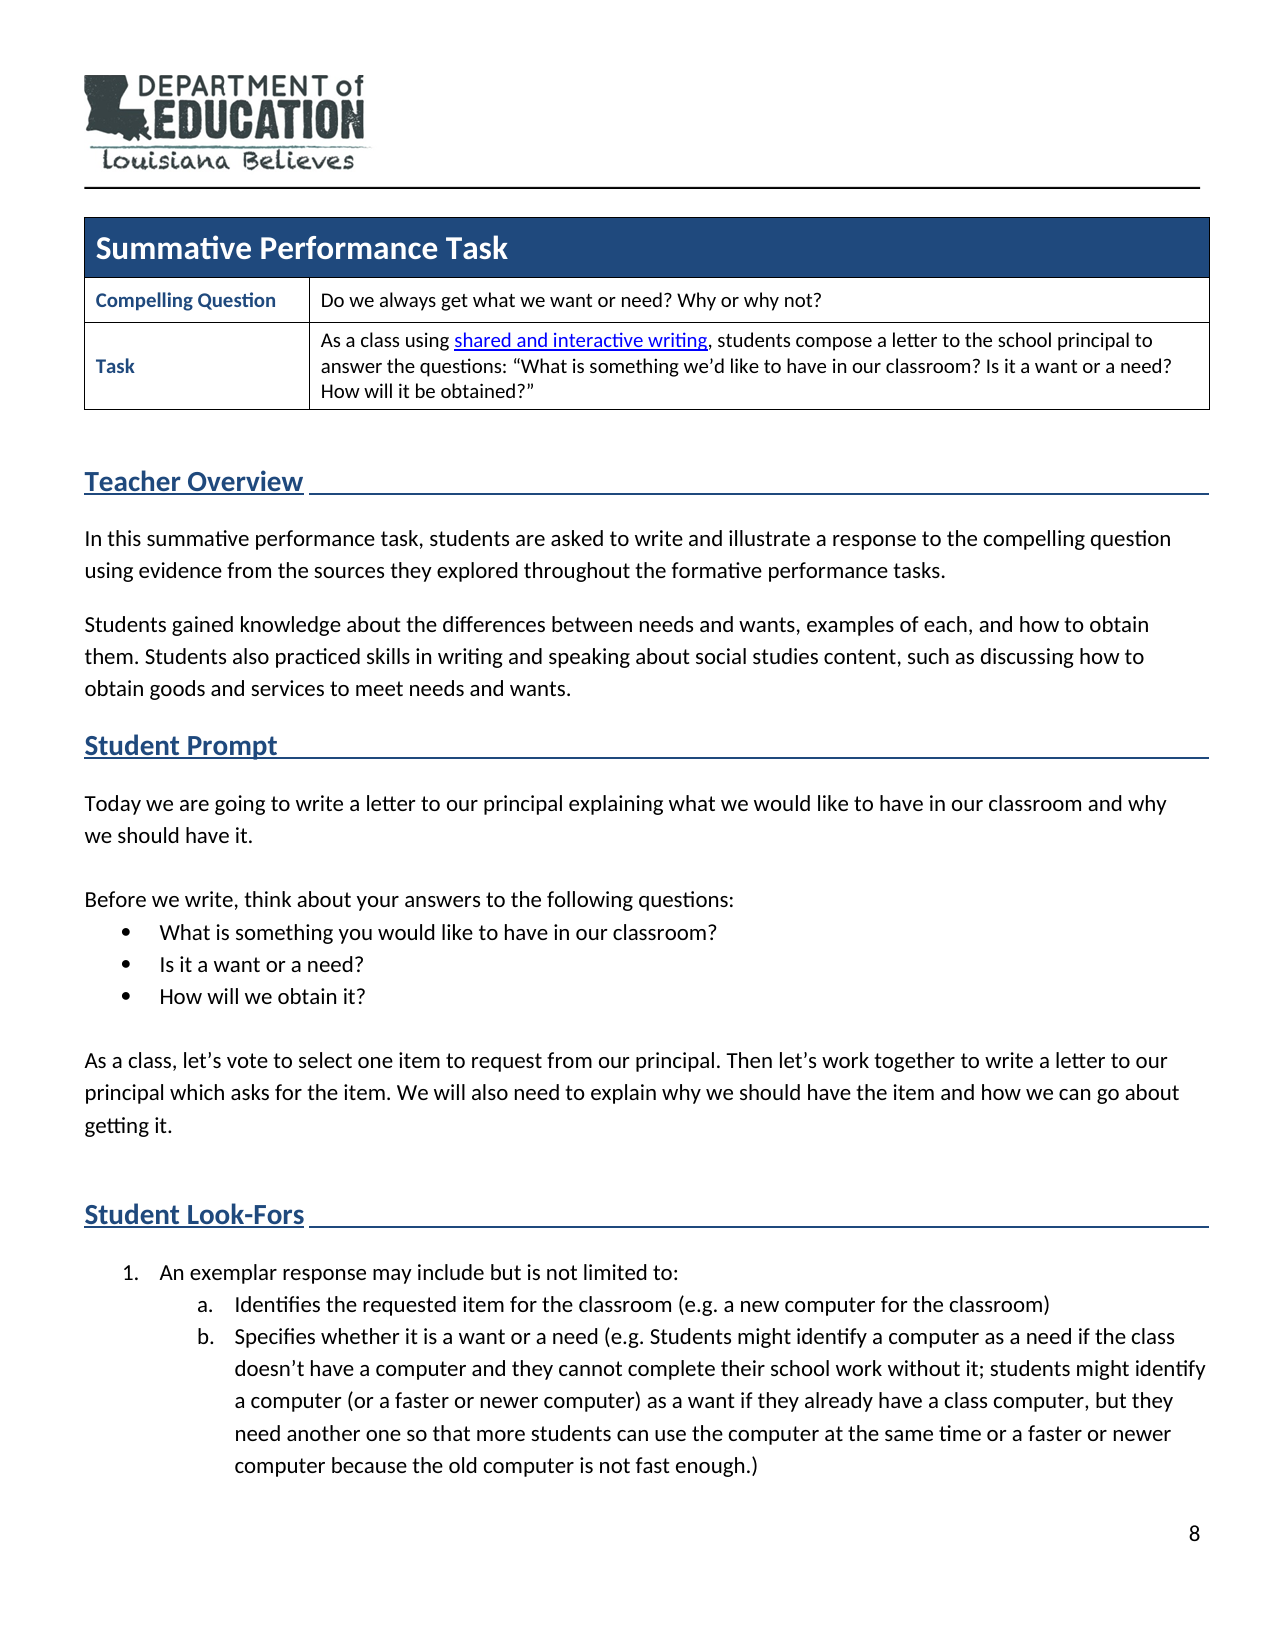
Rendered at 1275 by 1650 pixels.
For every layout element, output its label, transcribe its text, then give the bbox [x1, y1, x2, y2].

picture [84, 75, 1200, 189]
table_cell As a class using shared and interactive writing, students compose a letter to the school principal to answer the questions: “What is something we’d like to have in our classroom? Is it a want or a need? How will it be obtained?” [310, 323, 1209, 409]
text Student Look-Fors [84, 1196, 1209, 1232]
table_header Summative Performance Task [85, 218, 1209, 277]
text Today we are going to write a letter to our principal explaining what we would like to have in our classroom and why we should have it. [84, 789, 1200, 849]
text Students gained knowledge about the differences between needs and wants, examples of each, and how to obtain them. Students also practiced skills in writing and speaking about social studies content, such as discussing how to obtain goods and services to meet needs and wants. [84, 610, 1200, 702]
text Before we write, think about your answers to the following questions: [84, 885, 1200, 913]
text In this summative performance task, students are asked to write and illustrate a response to the compelling question using evidence from the sources they explored throughout the formative performance tasks. [84, 524, 1200, 585]
table_cell Task [85, 323, 309, 409]
table_cell Compelling Question [85, 278, 309, 322]
list What is something you would like to have in our classroom? [122, 918, 1200, 946]
list An exemplar response may include but is not limited to: [122, 1258, 1209, 1286]
text As a class, let’s vote to select one item to request from our principal. Then let’s work together to write a letter to our principal which asks for the item. We will also need to explain why we should have the item and how we can go about getting it. [84, 1046, 1200, 1139]
text Teacher Overview [84, 463, 1209, 498]
list Is it a want or a need? [122, 950, 1200, 978]
text Student Prompt [84, 727, 1209, 757]
list Identifies the requested item for the classroom (e.g. a new computer for the classroom) [197, 1290, 1209, 1318]
list How will we obtain it? [122, 982, 1200, 1010]
table_cell Do we always get what we want or need? Why or why not? [310, 278, 1209, 322]
list Specifies whether it is a want or a need (e.g. Students might identify a computer as a need if the class doesn’t have a computer and they cannot complete their school work without it; students might identify a computer (or a faster or newer computer) as a want if they already have a class computer, but they need another one so that more students can use the computer at the same time or a faster or newer computer because the old computer is not fast enough.) [197, 1322, 1209, 1479]
